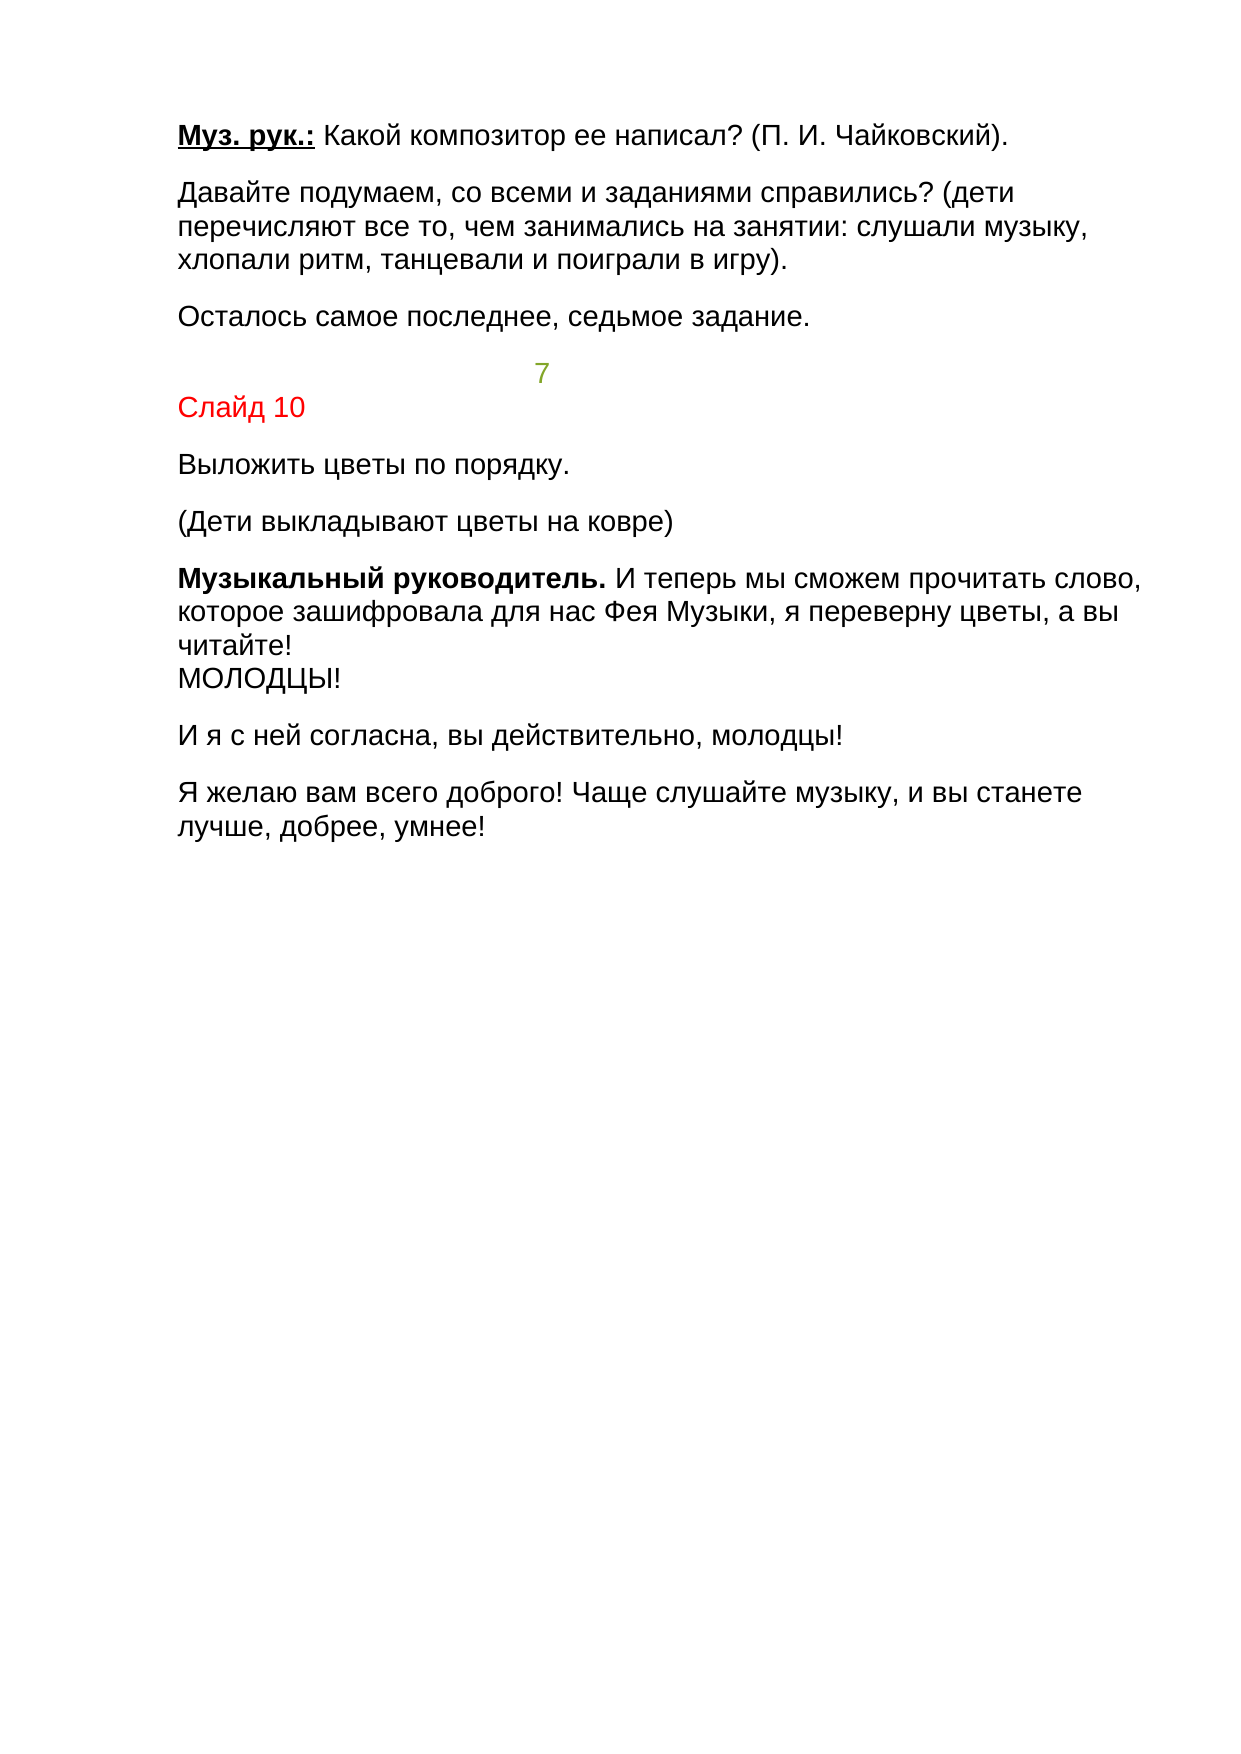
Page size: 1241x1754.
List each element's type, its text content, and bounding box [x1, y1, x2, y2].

text И я с ней согласна, вы действительно, молодцы! [177, 718, 1152, 752]
text (Дети выкладывают цветы на ковре) [177, 504, 1152, 537]
text МОЛОДЦЫ! [177, 661, 1152, 695]
text Выложить цветы по порядку. [177, 447, 1152, 480]
text Музыкальный руководитель. И теперь мы сможем прочитать слово, которое зашифровала для нас Фея Музыки, я переверну цветы, а вы читайте! [177, 561, 1152, 661]
text Я желаю вам всего доброго! Чаще слушайте музыку, и вы станете лучше, добрее, умнее! [177, 775, 1152, 842]
text Давайте подумаем, со всеми и заданиями справились? (дети перечисляют все то, чем занимались на занятии: слушали музыку, хлопали ритм, танцевали и поиграли в игру). [177, 175, 1152, 276]
text Слайд 10 [177, 390, 1152, 423]
text Осталось самое последнее, седьмое задание. [177, 299, 1152, 333]
text 7 [177, 356, 1152, 390]
text Муз. рук.: Какой композитор ее написал? (П. И. Чайковский). [177, 118, 1152, 152]
